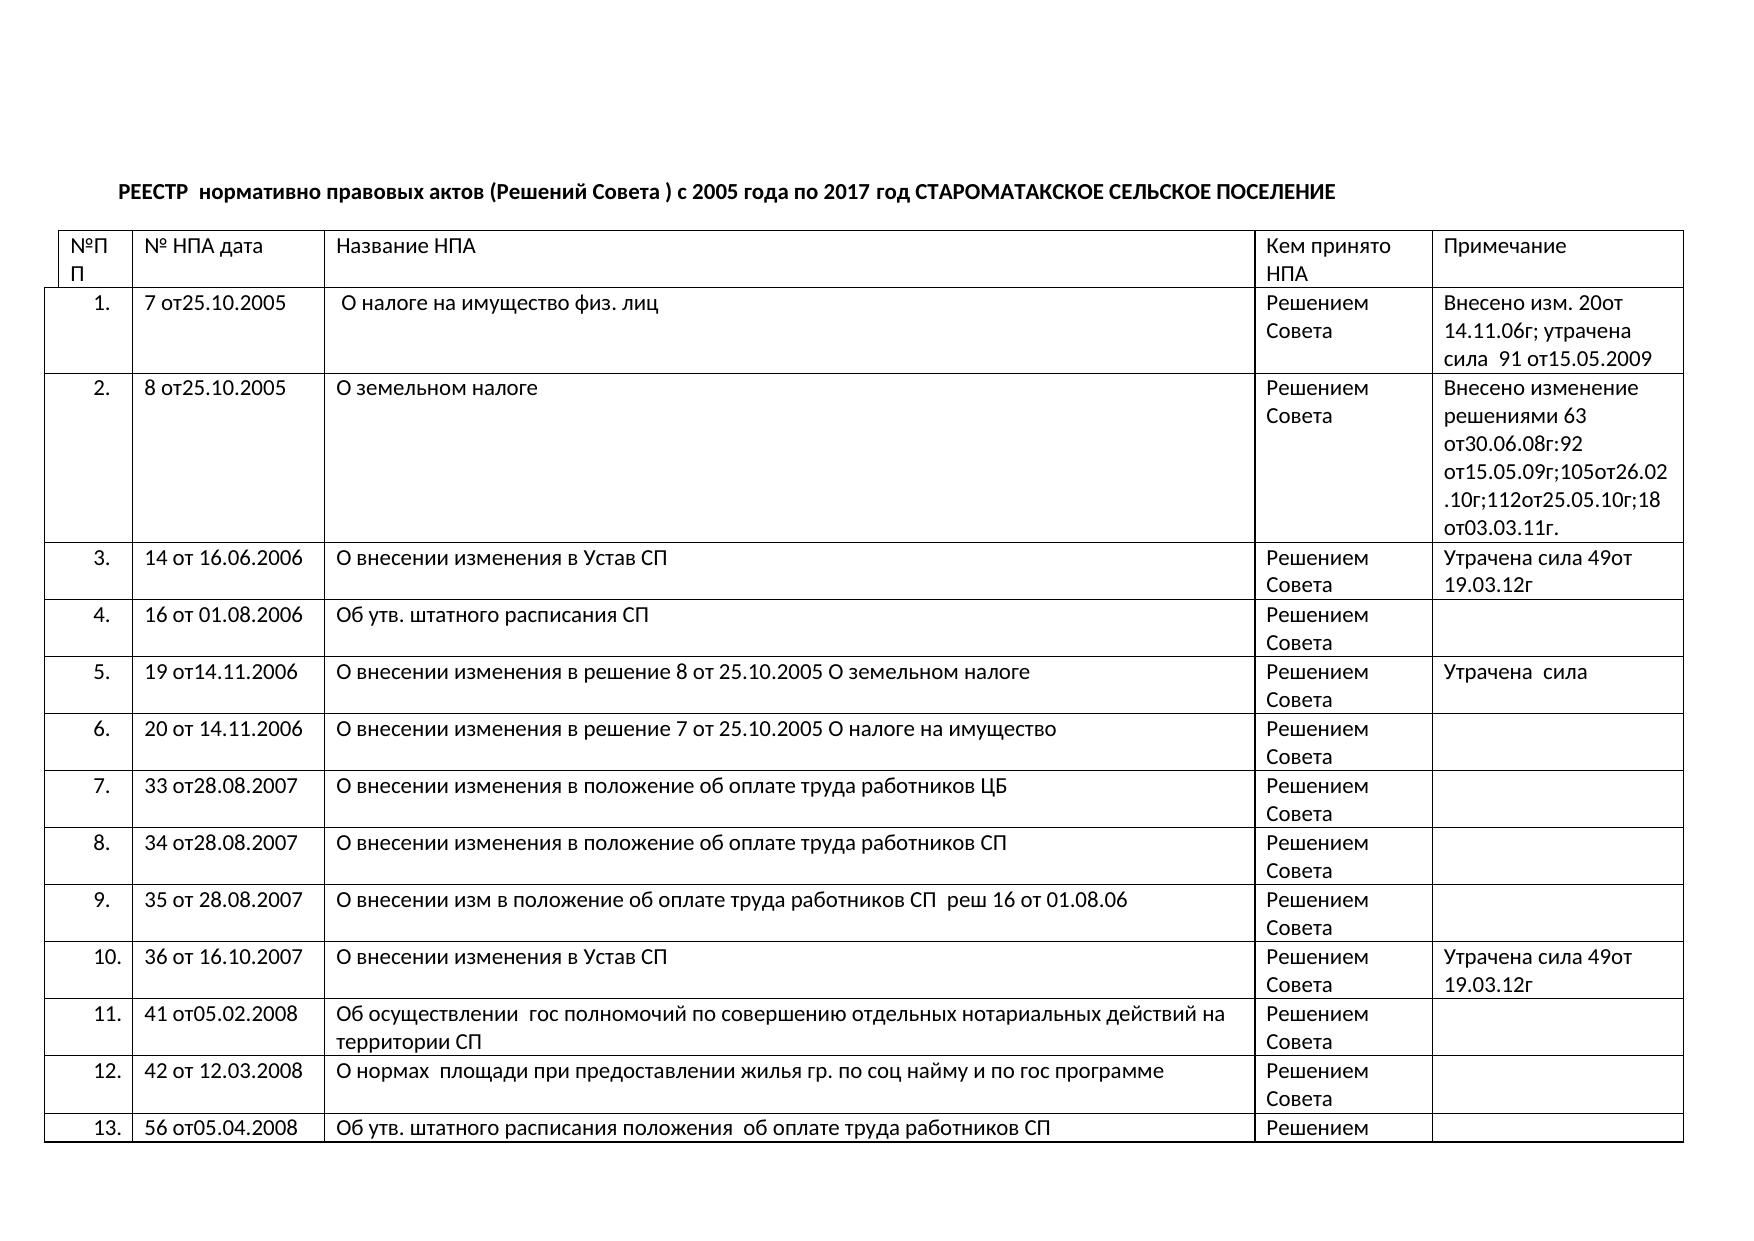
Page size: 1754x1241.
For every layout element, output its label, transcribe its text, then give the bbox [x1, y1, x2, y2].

table_cell Решением Совета [1256, 288, 1432, 372]
table_cell Внесено изм. 20от 14.11.06г; утрачена сила 91 от15.05.2009 [1433, 288, 1683, 372]
table_cell О внесении изменения в положение об оплате труда работников СП [325, 828, 1254, 884]
table_cell [1433, 1114, 1683, 1141]
table_cell Утрачена сила [1433, 657, 1683, 713]
table_cell [1433, 828, 1683, 884]
table_cell [1433, 600, 1683, 656]
table_cell 36 от 16.10.2007 [133, 942, 324, 998]
table_cell О земельном налоге [325, 374, 1254, 542]
table_cell 56 от05.04.2008 [133, 1114, 324, 1141]
table_cell [45, 828, 132, 884]
table_cell О внесении изменения в решение 7 от 25.10.2005 О налоге на имущество [325, 714, 1254, 770]
table_cell О нормах площади при предоставлении жилья гр. по соц найму и по гос программе [325, 1056, 1254, 1112]
table_cell 19 от14.11.2006 [133, 657, 324, 713]
table_cell 7 от25.10.2005 [133, 288, 324, 372]
table_cell Об утв. штатного расписания СП [325, 600, 1254, 656]
table_cell 16 от 01.08.2006 [133, 600, 324, 656]
table_cell [1433, 771, 1683, 827]
table_cell [45, 942, 132, 998]
table_cell О внесении изменения в положение об оплате труда работников ЦБ [325, 771, 1254, 827]
table_cell [45, 999, 132, 1055]
table_cell О внесении изм в положение об оплате труда работников СП реш 16 от 01.08.06 [325, 885, 1254, 941]
table_cell Решением Совета [1256, 543, 1432, 599]
table_cell [45, 600, 132, 656]
table_cell О внесении изменения в Устав СП [325, 942, 1254, 998]
table_cell Решением Совета [1256, 771, 1432, 827]
table_cell 35 от 28.08.2007 [133, 885, 324, 941]
table_cell О внесении изменения в решение 8 от 25.10.2005 О земельном налоге [325, 657, 1254, 713]
table_cell Решением Совета [1256, 999, 1432, 1055]
table_cell Решением Совета [1256, 657, 1432, 713]
table_header №ПП [59, 231, 132, 287]
table_cell [45, 374, 132, 542]
table_cell Внесено изменение решениями 63 от30.06.08г:92 от15.05.09г;105от26.02.10г;112от25.05.10г;18от03.03.11г. [1433, 374, 1683, 542]
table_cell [325, 1114, 1254, 1141]
table_cell Решением Совета [1256, 1056, 1432, 1112]
table_header Примечание [1433, 231, 1683, 287]
table_cell 42 от 12.03.2008 [133, 1056, 324, 1112]
text РЕЕСТР нормативно правовых актов (Решений Совета ) с 2005 года по 2017 год СТАРОМАТАКСКОЕ СЕЛЬСКОЕ ПОСЕЛЕНИЕ [118, 177, 1636, 205]
table_cell Утрачена сила 49от 19.03.12г [1433, 543, 1683, 599]
table_cell [45, 1114, 132, 1141]
table_cell Решением Совета [1256, 374, 1432, 542]
table_cell [45, 714, 132, 770]
table_cell Утрачена сила 49от 19.03.12г [1433, 942, 1683, 998]
table_cell Решением Совета [1256, 600, 1432, 656]
table_cell [45, 1056, 132, 1112]
table_cell [1433, 885, 1683, 941]
table_cell [45, 543, 132, 599]
table_cell [45, 288, 132, 372]
table_cell [1433, 999, 1683, 1055]
table_header № НПА дата [133, 231, 324, 287]
table_cell Об осуществлении гос полномочий по совершению отдельных нотариальных действий на территории СП [325, 999, 1254, 1055]
table_cell 41 от05.02.2008 [133, 999, 324, 1055]
table_cell [45, 885, 132, 941]
table_cell О налоге на имущество физ. лиц [325, 288, 1254, 372]
table_header Название НПА [325, 231, 1254, 287]
table_cell Решением Совета [1256, 714, 1432, 770]
table_cell Решением Совета [1256, 885, 1432, 941]
table_cell 8 от25.10.2005 [133, 374, 324, 542]
table_cell [45, 771, 132, 827]
table_cell Решением Совета [1256, 942, 1432, 998]
table_cell 20 от 14.11.2006 [133, 714, 324, 770]
table_cell О внесении изменения в Устав СП [325, 543, 1254, 599]
table_cell [1433, 1056, 1683, 1112]
table_cell Решением Совета [1256, 1114, 1432, 1141]
table_cell [45, 657, 132, 713]
table_header Кем принято НПА [1256, 231, 1432, 287]
table_cell 33 от28.08.2007 [133, 771, 324, 827]
table_cell 14 от 16.06.2006 [133, 543, 324, 599]
table_cell 34 от28.08.2007 [133, 828, 324, 884]
table_cell Решением Совета [1256, 828, 1432, 884]
table_cell [1433, 714, 1683, 770]
